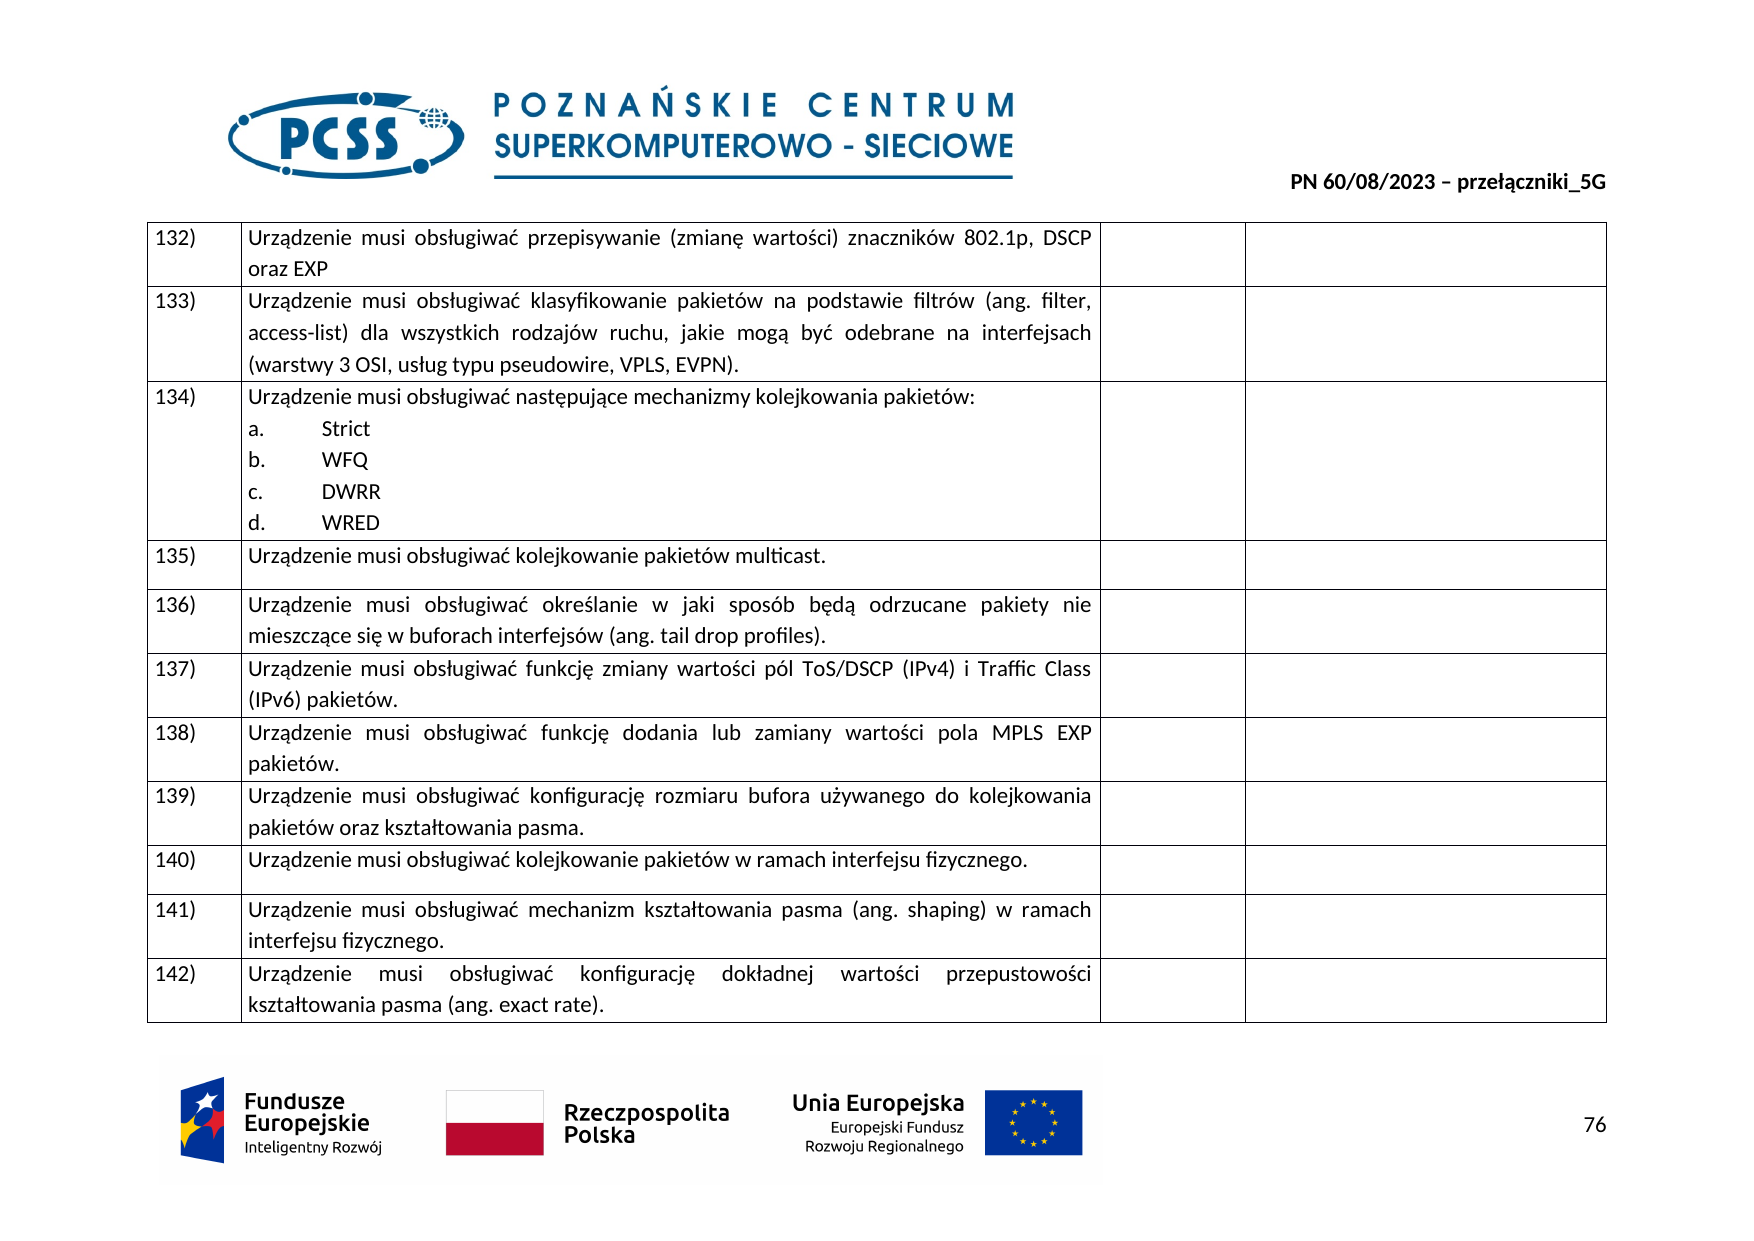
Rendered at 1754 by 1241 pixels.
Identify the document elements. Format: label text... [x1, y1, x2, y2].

table_cell 140) [148, 846, 241, 894]
table_cell 139) [148, 782, 241, 844]
table_cell Urządzenie musi obsługiwać konfigurację dokładnej wartości przepustowości kształtowania pasma (ang. exact rate). [242, 959, 1100, 1022]
table_cell Urządzenie musi obsługiwać następujące mechanizmy kolejkowania pakietów: a. Strict b. WFQ c. DWRR d. WRED [242, 382, 1100, 540]
table_cell Urządzenie musi obsługiwać konfigurację rozmiaru bufora używanego do kolejkowania pakietów oraz kształtowania pasma. [242, 782, 1100, 844]
table_cell [1246, 782, 1606, 844]
table_cell 138) [148, 718, 241, 781]
table_cell Urządzenie musi obsługiwać kolejkowanie pakietów w ramach interfejsu fizycznego. [242, 846, 1100, 894]
table_cell Urządzenie musi obsługiwać mechanizm kształtowania pasma (ang. shaping) w ramach interfejsu fizycznego. [242, 895, 1100, 958]
table_cell 133) [148, 287, 241, 381]
table_cell 141) [148, 895, 241, 958]
table_cell [1101, 223, 1245, 286]
table_cell [1246, 846, 1606, 894]
table_cell [1246, 287, 1606, 381]
table_cell 132) [148, 223, 241, 286]
table_cell [1101, 287, 1245, 381]
picture [159, 1055, 1104, 1185]
table_cell 142) [148, 959, 241, 1022]
table_cell Urządzenie musi obsługiwać kolejkowanie pakietów multicast. [242, 541, 1100, 589]
table_cell [1101, 541, 1245, 589]
table_cell [1101, 782, 1245, 844]
table_cell Urządzenie musi obsługiwać funkcję zmiany wartości pól ToS/DSCP (IPv4) i Traffic Class (IPv6) pakietów. [242, 654, 1100, 717]
table_cell [1101, 382, 1245, 540]
table_cell 137) [148, 654, 241, 717]
table_cell Urządzenie musi obsługiwać funkcję dodania lub zamiany wartości pola MPLS EXP pakietów. [242, 718, 1100, 781]
table_cell [1101, 959, 1245, 1022]
table_cell 136) [148, 590, 241, 653]
table_cell Urządzenie musi obsługiwać przepisywanie (zmianę wartości) znaczników 802.1p, DSCP oraz EXP [242, 223, 1100, 286]
table_cell [1246, 541, 1606, 589]
table_cell [1101, 895, 1245, 958]
table_cell [1246, 223, 1606, 286]
table_cell Urządzenie musi obsługiwać określanie w jaki sposób będą odrzucane pakiety nie mieszczące się w buforach interfejsów (ang. tail drop profiles). [242, 590, 1100, 653]
table_cell Urządzenie musi obsługiwać klasyfikowanie pakietów na podstawie filtrów (ang. filter, access-list) dla wszystkich rodzajów ruchu, jakie mogą być odebrane na interfejsach (warstwy 3 OSI, usług typu pseudowire, VPLS, EVPN). [242, 287, 1100, 381]
table_cell [1246, 959, 1606, 1022]
table_cell [1101, 718, 1245, 781]
table_cell [1101, 654, 1245, 717]
table_cell 134) [148, 382, 241, 540]
table_cell [1246, 718, 1606, 781]
table_cell [1246, 382, 1606, 540]
table_cell [1246, 654, 1606, 717]
table_cell 135) [148, 541, 241, 589]
picture [135, 24, 1105, 179]
table_cell [1246, 590, 1606, 653]
table_cell [1101, 590, 1245, 653]
table_cell [1101, 846, 1245, 894]
table_cell [1246, 895, 1606, 958]
